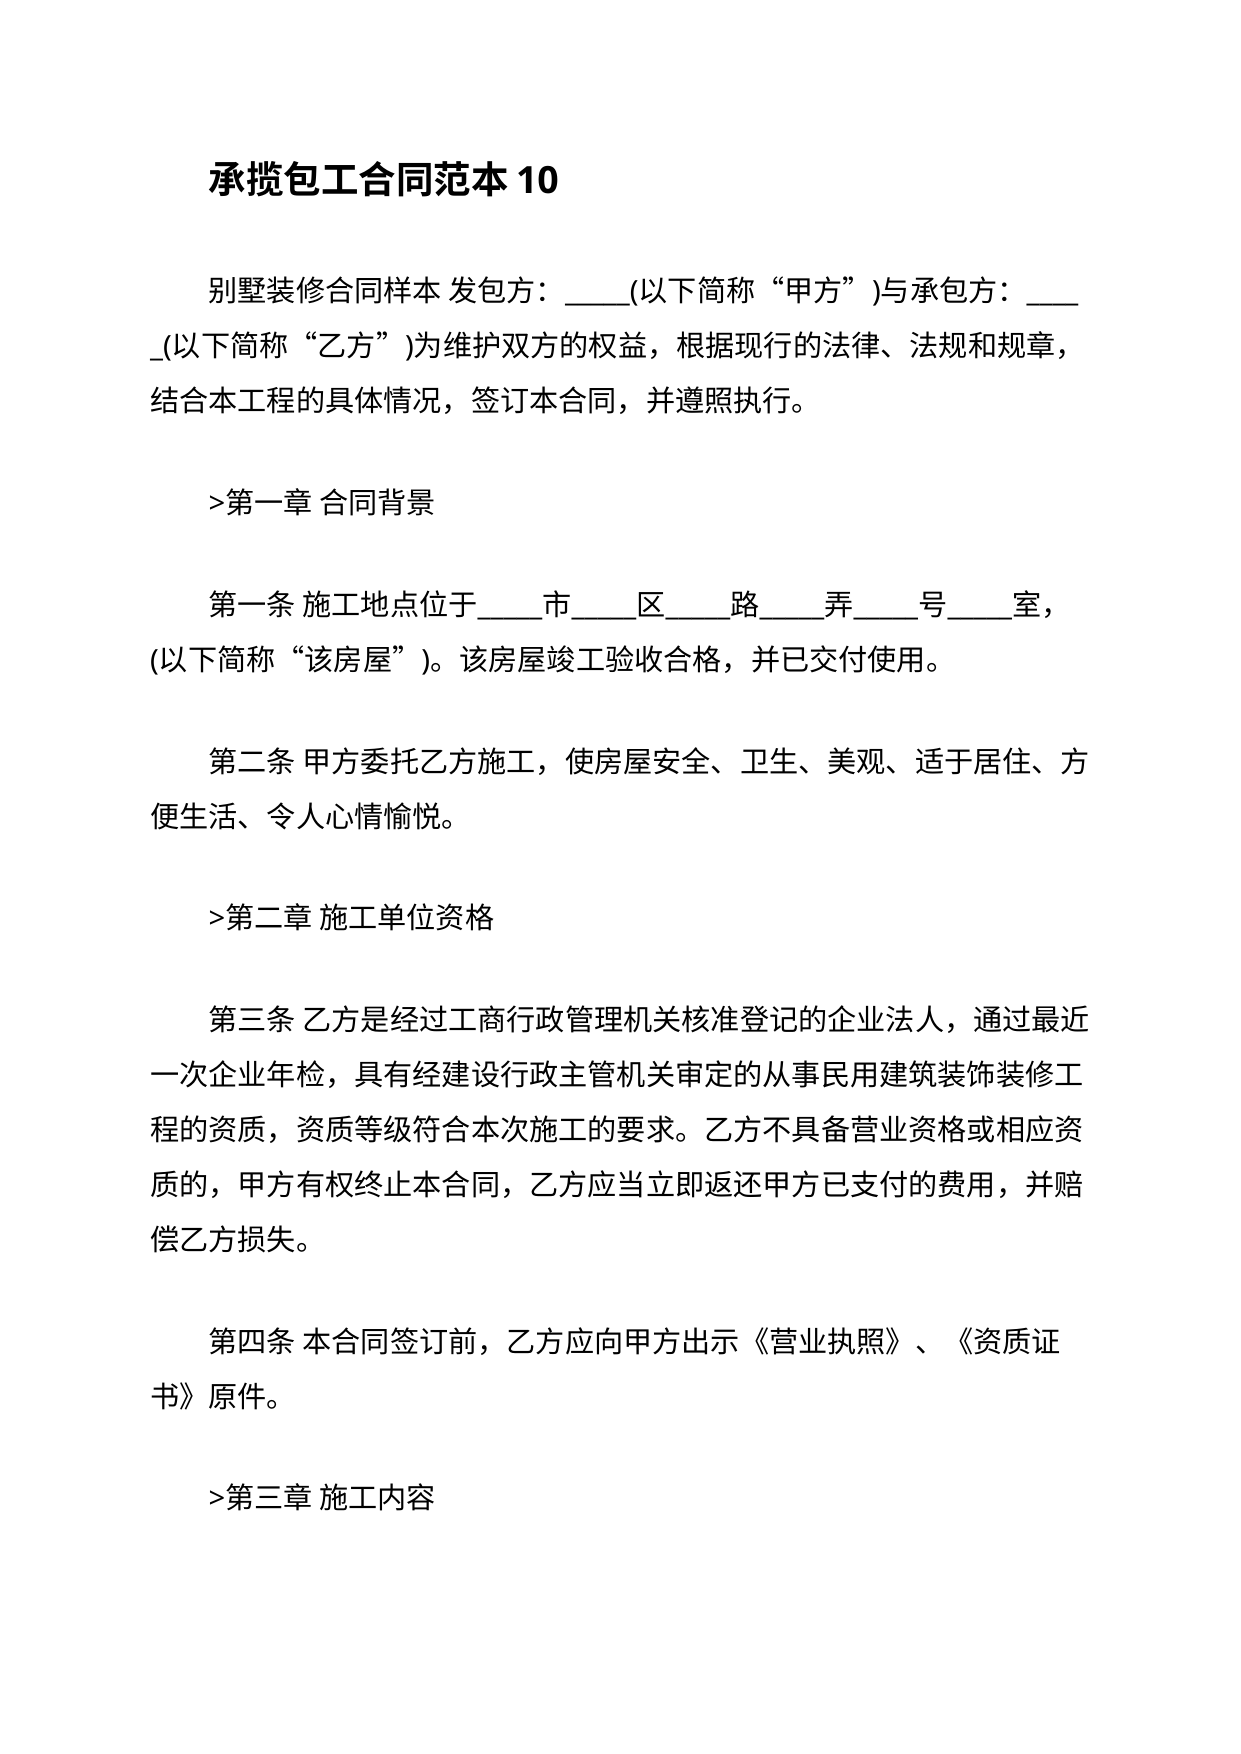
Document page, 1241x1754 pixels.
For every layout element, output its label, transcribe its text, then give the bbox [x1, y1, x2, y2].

text 第四条 本合同签订前，乙方应向甲方出示《营业执照》、《资质证书》原件。 [150, 1318, 1090, 1416]
text 别墅装修合同样本 发包方：_____(以下简称“甲方”)与承包方：_____(以下简称“乙方”)为维护双方的权益，根据现行的法律、法规和规章，结合本工程的具体情况，签订本合同，并遵照执行。 [150, 268, 1090, 420]
text >第一章 合同背景 [150, 479, 1090, 522]
text 第三条 乙方是经过工商行政管理机关核准登记的企业法人，通过最近一次企业年检，具有经建设行政主管机关审定的从事民用建筑装饰装修工程的资质，资质等级符合本次施工的要求。乙方不具备营业资格或相应资质的，甲方有权终止本合同，乙方应当立即返还甲方已支付的费用，并赔偿乙方损失。 [150, 997, 1090, 1259]
text 第二条 甲方委托乙方施工，使房屋安全、卫生、美观、适于居住、方便生活、令人心情愉悦。 [150, 738, 1090, 836]
text 第一条 施工地点位于_____市_____区_____路_____弄_____号_____室，(以下简称“该房屋”)。该房屋竣工验收合格，并已交付使用。 [150, 581, 1090, 679]
text >第三章 施工内容 [150, 1475, 1090, 1517]
text >第二章 施工单位资格 [150, 895, 1090, 937]
text 承揽包工合同范本10 [150, 150, 1090, 204]
